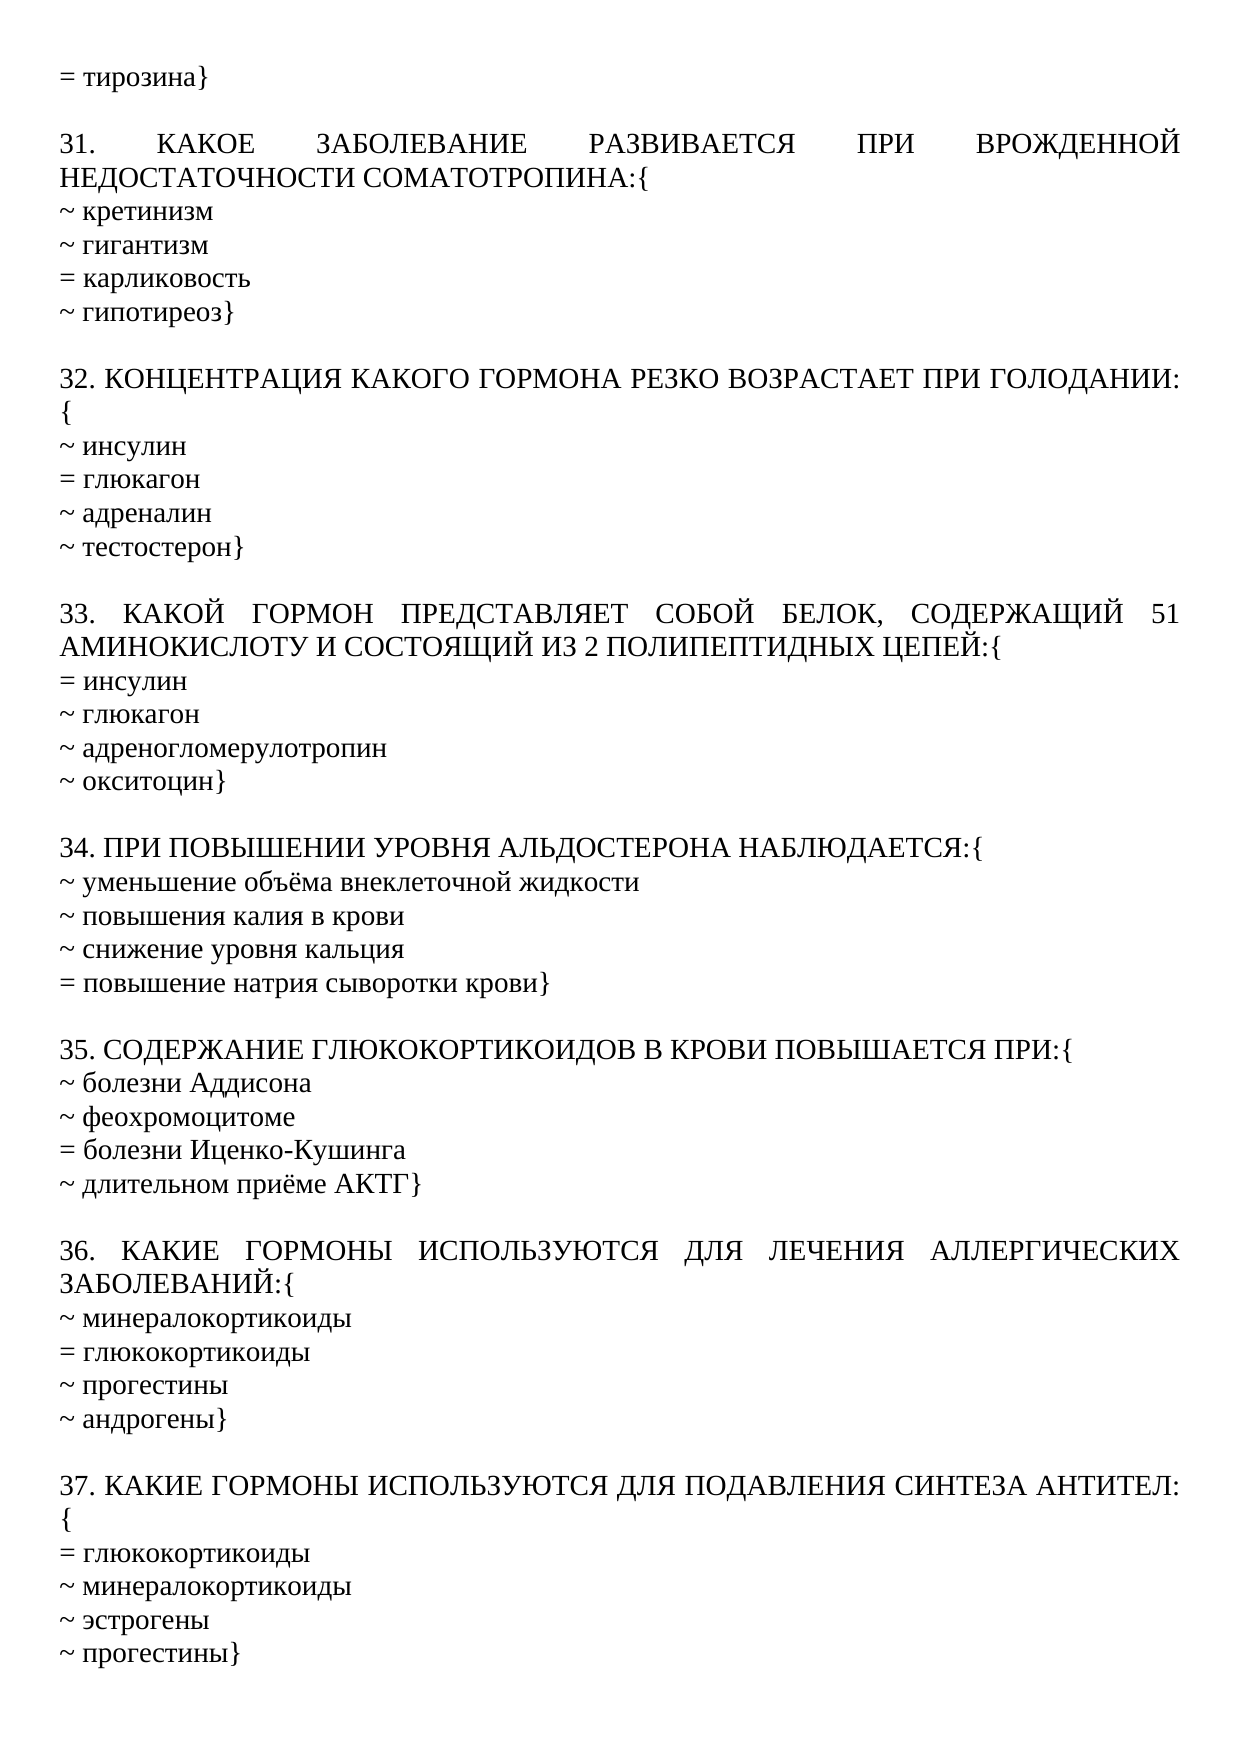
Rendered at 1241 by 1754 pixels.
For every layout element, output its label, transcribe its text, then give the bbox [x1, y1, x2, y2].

text = глюкагон [59, 462, 1181, 495]
text ~ феохромоцитоме [59, 1099, 1181, 1132]
text = карликовость [59, 260, 1181, 294]
text ~ гипотиреоз} [59, 294, 1181, 327]
text ~ прогестины} [59, 1636, 1181, 1669]
text ~ андрогены} [59, 1401, 1181, 1434]
text ~ снижение уровня кальция [59, 931, 1181, 965]
text 35. СОДЕРЖАНИЕ ГЛЮКОКОРТИКОИДОВ В КРОВИ ПОВЫШАЕТСЯ ПРИ:{ [59, 1032, 1181, 1065]
text 37. КАКИЕ ГОРМОНЫ ИСПОЛЬЗУЮТСЯ ДЛЯ ПОДАВЛЕНИЯ СИНТЕЗА АНТИТЕЛ:{ [59, 1468, 1181, 1535]
text ~ болезни Аддисона [59, 1065, 1181, 1099]
text ~ гигантизм [59, 227, 1181, 260]
text ~ прогестины [59, 1367, 1181, 1401]
text ~ повышения калия в крови [59, 898, 1181, 931]
text ~ кретинизм [59, 193, 1181, 227]
text = болезни Иценко-Кушинга [59, 1132, 1181, 1166]
text ~ минералокортикоиды [59, 1300, 1181, 1334]
text = глюкокортикоиды [59, 1535, 1181, 1568]
text 32. КОНЦЕНТРАЦИЯ КАКОГО ГОРМОНА РЕЗКО ВОЗРАСТАЕТ ПРИ ГОЛОДАНИИ:{ [59, 361, 1181, 428]
text ~ глюкагон [59, 696, 1181, 730]
text ~ уменьшение объёма внеклеточной жидкости [59, 864, 1181, 898]
text ~ эстрогены [59, 1602, 1181, 1636]
text = глюкокортикоиды [59, 1334, 1181, 1367]
text ~ тестостерон} [59, 529, 1181, 562]
text 36. КАКИЕ ГОРМОНЫ ИСПОЛЬЗУЮТСЯ ДЛЯ ЛЕЧЕНИЯ АЛЛЕРГИЧЕСКИХ ЗАБОЛЕВАНИЙ:{ [59, 1233, 1181, 1300]
text ~ длительном приёме АКТГ} [59, 1166, 1181, 1199]
text 31. КАКОЕ ЗАБОЛЕВАНИЕ РАЗВИВАЕТСЯ ПРИ ВРОЖДЕННОЙ НЕДОСТАТОЧНОСТИ СОМАТОТРОПИНА:{ [59, 126, 1181, 193]
text ~ окситоцин} [59, 763, 1181, 797]
text ~ инсулин [59, 428, 1181, 462]
text ~ адреногломерулотропин [59, 730, 1181, 763]
text 34. ПРИ ПОВЫШЕНИИ УРОВНЯ АЛЬДОСТЕРОНА НАБЛЮДАЕТСЯ:{ [59, 831, 1181, 864]
text ~ минералокортикоиды [59, 1568, 1181, 1602]
text 33. КАКОЙ ГОРМОН ПРЕДСТАВЛЯЕТ СОБОЙ БЕЛОК, СОДЕРЖАЩИЙ 51 АМИНОКИСЛОТУ И СОСТОЯЩИЙ ИЗ 2 ПОЛИПЕПТИДНЫХ ЦЕПЕЙ:{ [59, 596, 1181, 663]
text = инсулин [59, 663, 1181, 696]
text ~ адреналин [59, 495, 1181, 529]
text = повышение натрия сыворотки крови} [59, 965, 1181, 998]
text = тирозина} [59, 59, 1181, 93]
